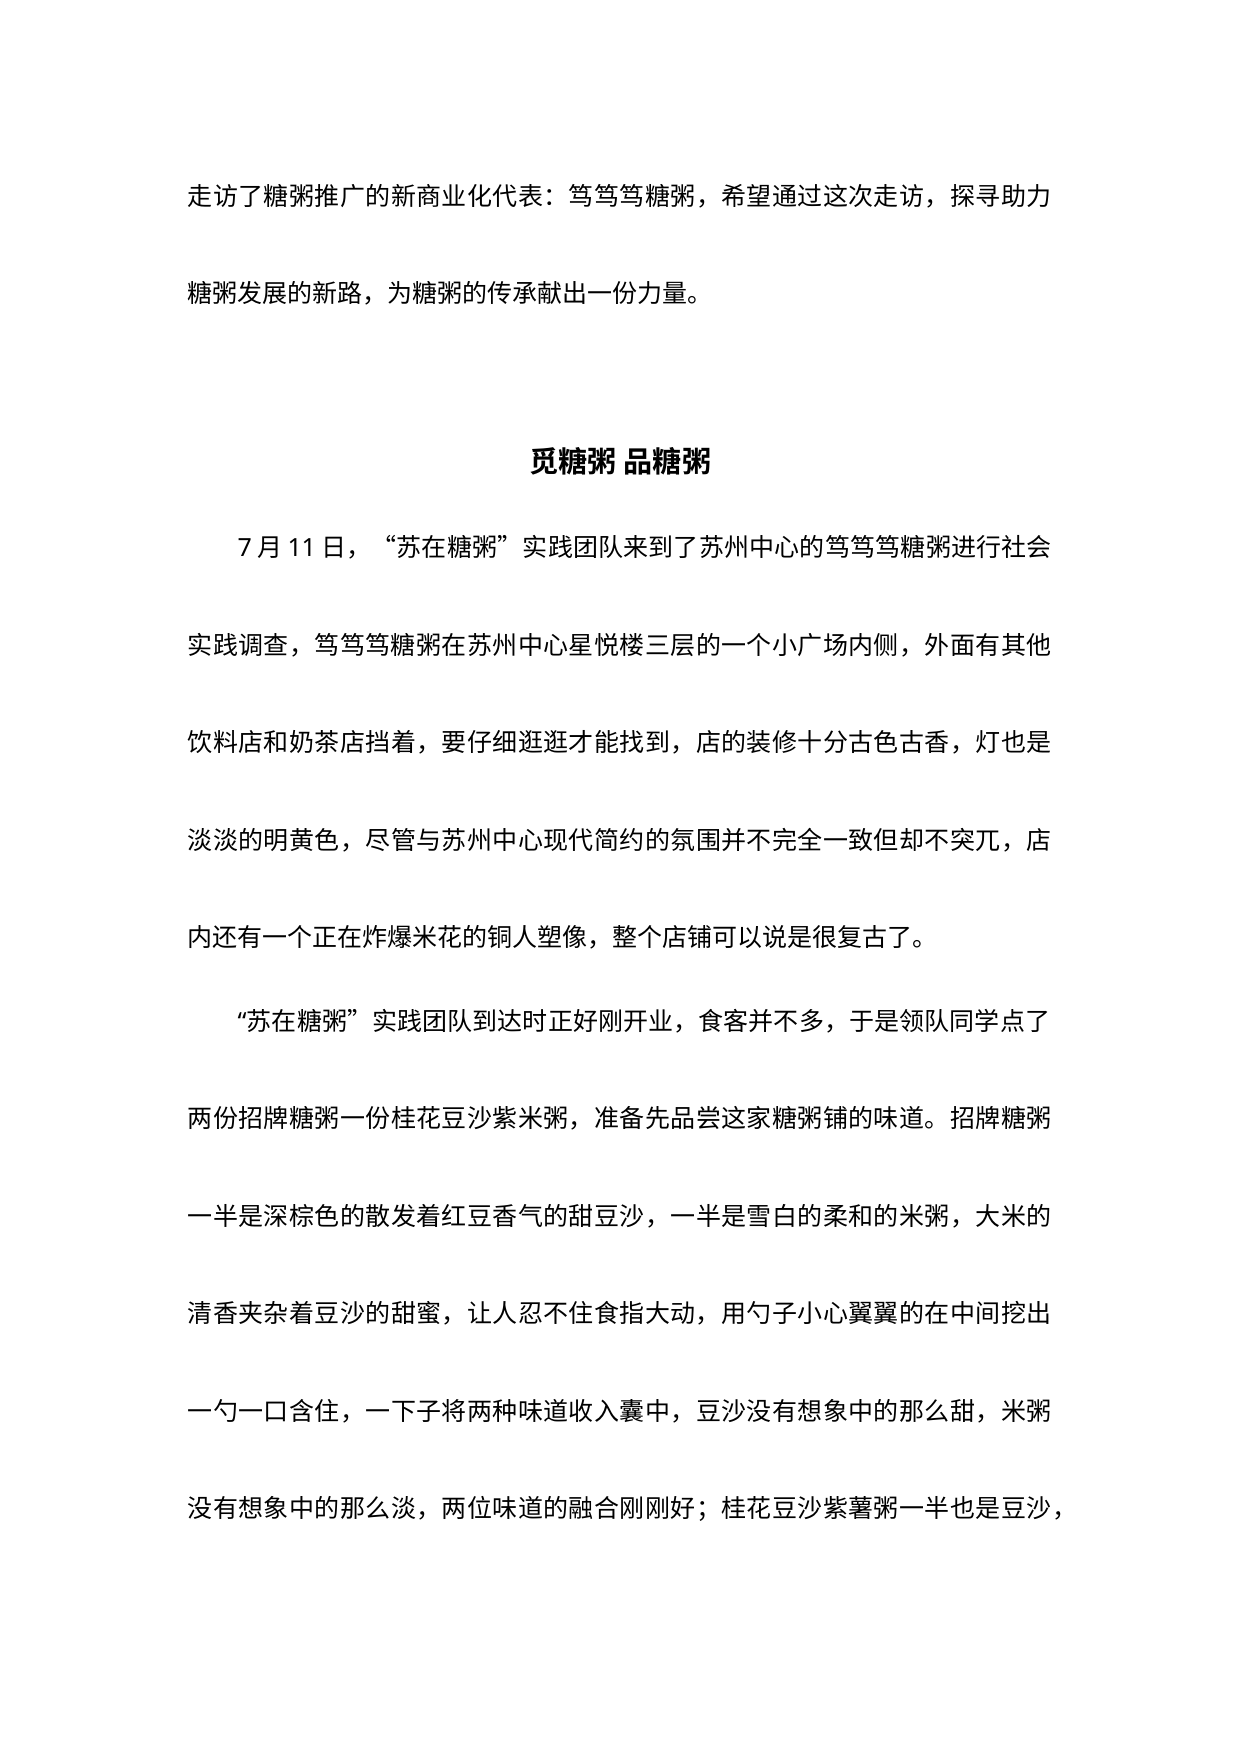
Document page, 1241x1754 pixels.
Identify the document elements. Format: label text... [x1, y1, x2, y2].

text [187, 162, 1053, 324]
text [187, 987, 1053, 1539]
text 觅糖粥 品糖粥 [187, 427, 1053, 492]
text 7月11日，“苏在糖粥”实践团队来到了苏州中心的笃笃笃糖粥进行社会实践调查，笃笃笃糖粥在苏州中心星悦楼三层的一个小广场内侧，外面有其他饮料店和奶茶店挡着，要仔细逛逛才能找到，店的装修十分古色古香，灯也是淡淡的明黄色，尽管与苏州中心现代简约的氛围并不完全一致但却不突兀，店内还有一个正在炸爆米花的铜人塑像，整个店铺可以说是很复古了。 [187, 513, 1053, 968]
